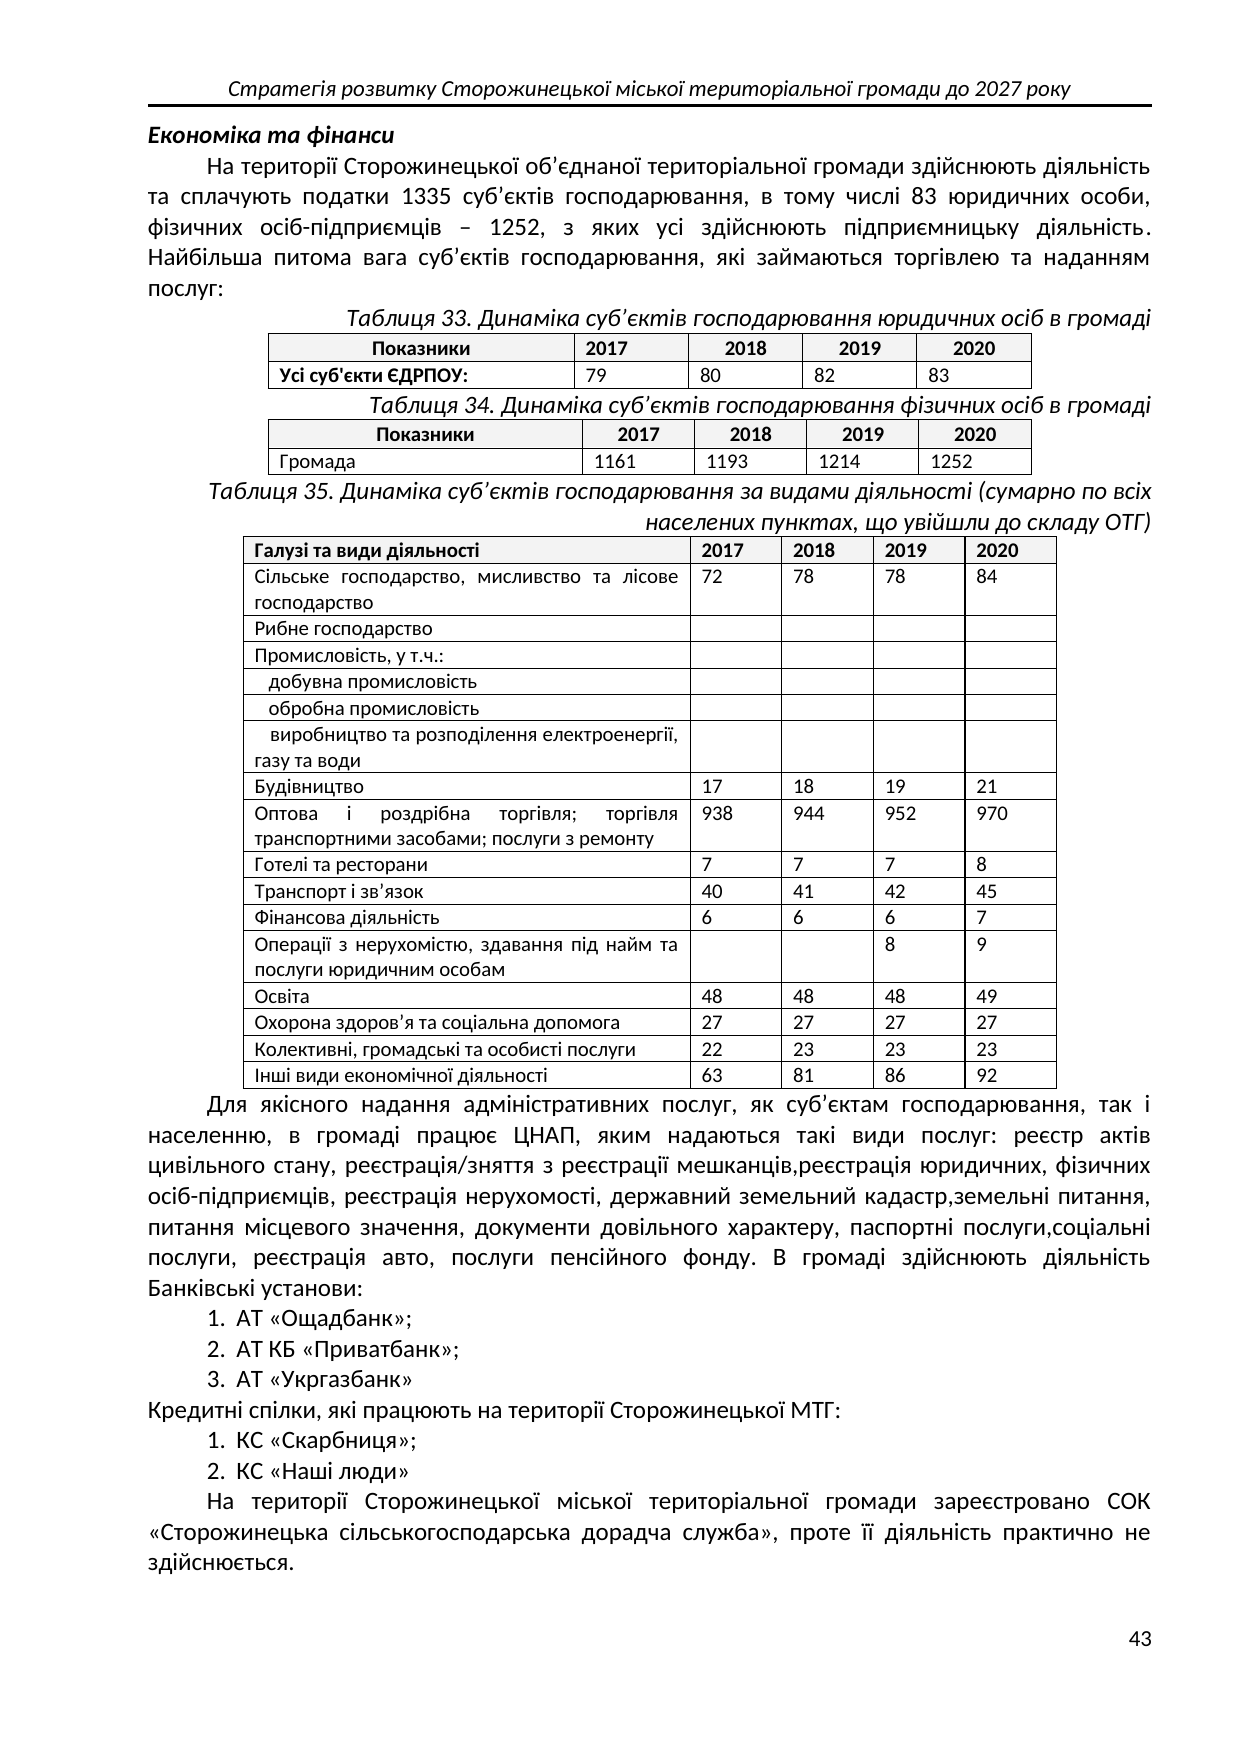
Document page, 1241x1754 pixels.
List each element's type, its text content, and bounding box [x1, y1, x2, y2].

table_cell 27 [782, 1009, 873, 1035]
text Кредитні спілки, які працюють на території Сторожинецької МТГ: [148, 1394, 1152, 1424]
table_header 2019 [807, 420, 918, 447]
table_cell виробництво та розподілення електроенергії, газу та води [244, 721, 690, 772]
table_cell 970 [966, 800, 1056, 851]
table_header Показники [269, 420, 582, 447]
table_cell 8 [966, 852, 1056, 877]
table_cell 6 [782, 905, 873, 930]
table_cell 938 [691, 800, 781, 851]
list АТ КБ «Приватбанк»; [207, 1333, 1152, 1363]
table_cell Охорона здоров’я та соціальна допомога [244, 1009, 690, 1035]
table_cell [966, 669, 1056, 694]
table_header 2017 [583, 420, 694, 447]
table_cell 41 [782, 878, 873, 903]
table_cell 1252 [919, 449, 1031, 474]
table_cell [691, 616, 781, 641]
table_cell Сільське господарство, мисливство та лісове господарство [244, 564, 690, 614]
list КС «Скарбниця»; [207, 1424, 1152, 1455]
table_cell Транспорт і зв’язок [244, 878, 690, 903]
table_cell [691, 669, 781, 694]
table_cell 6 [874, 905, 964, 930]
table_cell 42 [874, 878, 964, 903]
table_cell 48 [782, 983, 873, 1008]
table_cell 952 [874, 800, 964, 851]
table_cell 27 [691, 1009, 781, 1035]
table_cell Готелі та ресторани [244, 852, 690, 877]
table_header 2020 [917, 334, 1031, 361]
table_cell добувна промисловість [244, 669, 690, 694]
table_cell 72 [691, 564, 781, 614]
table_cell [691, 642, 781, 667]
table_cell 40 [691, 878, 781, 903]
table_cell 63 [691, 1062, 781, 1088]
text Таблиця 34. Динаміка суб’єктів господарювання фізичних осіб в громаді [148, 389, 1152, 419]
table_cell 82 [803, 362, 916, 388]
table_cell 944 [782, 800, 873, 851]
table_cell [782, 642, 873, 667]
table_cell 21 [966, 773, 1056, 799]
table_cell Оптова і роздрібна торгівля; торгівля транспортними засобами; послуги з ремонту [244, 800, 690, 851]
table_header 2018 [689, 334, 802, 361]
table_cell [691, 721, 781, 772]
table_cell 78 [782, 564, 873, 614]
table_header 2018 [782, 537, 873, 563]
table_cell Освіта [244, 983, 690, 1008]
table_cell 48 [874, 983, 964, 1008]
table_cell [874, 642, 964, 667]
table_cell [782, 669, 873, 694]
table_cell Фінансова діяльність [244, 905, 690, 930]
table_cell Інші види економічної діяльності [244, 1062, 690, 1088]
table_cell 86 [874, 1062, 964, 1088]
table_cell 7 [874, 852, 964, 877]
table_header 2018 [695, 420, 806, 447]
table_header 2019 [874, 537, 964, 563]
table_cell 6 [691, 905, 781, 930]
table_cell 18 [782, 773, 873, 799]
table_cell 7 [782, 852, 873, 877]
table_cell 49 [966, 983, 1056, 1008]
table_cell 17 [691, 773, 781, 799]
table_cell 23 [874, 1036, 964, 1061]
table_cell [782, 721, 873, 772]
table_cell Операції з нерухомістю, здавання під найм та послуги юридичним особам [244, 931, 690, 982]
table_header 2019 [803, 334, 916, 361]
table_cell Громада [269, 449, 582, 474]
table_cell 23 [966, 1036, 1056, 1061]
text Таблиця 35. Динаміка суб’єктів господарювання за видами діяльності (сумарно по всіх населених пунктах, що увійшли до складу ОТГ) [148, 475, 1152, 536]
table_cell 92 [966, 1062, 1056, 1088]
text Економіка та фінанси [148, 119, 1152, 150]
table_cell 83 [917, 362, 1031, 388]
table_header Галузі та види діяльності [244, 537, 690, 563]
table_cell [874, 669, 964, 694]
table_cell 1161 [583, 449, 694, 474]
table_cell 81 [782, 1062, 873, 1088]
table_cell 9 [966, 931, 1056, 982]
table_cell [966, 642, 1056, 667]
table_cell [874, 616, 964, 641]
table_cell 1193 [695, 449, 806, 474]
table_cell 48 [691, 983, 781, 1008]
table_cell 19 [874, 773, 964, 799]
table_cell 8 [874, 931, 964, 982]
table_cell [782, 931, 873, 982]
table_cell [691, 931, 781, 982]
table_header 2017 [691, 537, 781, 563]
table_cell [874, 695, 964, 720]
text Для якісного надання адміністративних послуг, як суб’єктам господарювання, так і населенню, в громаді працює ЦНАП, яким надаються такі види послуг: реєстр актів цивільного стану, реєстрація/зняття з реєстрації мешканців,реєстрація юридичних, фізичних осіб-підприємців, реєстрація нерухомості, державний земельний кадастр,земельні питання, питання місцевого значення, документи довільного характеру, паспортні послуги,соціальні послуги, реєстрація авто, послуги пенсійного фонду. В громаді здійснюють діяльність Банківські установи: [148, 1089, 1152, 1302]
table_cell 27 [874, 1009, 964, 1035]
table_cell [966, 695, 1056, 720]
table_cell Колективні, громадські та особисті послуги [244, 1036, 690, 1061]
table_cell [782, 616, 873, 641]
text На території Сторожинецької об’єднаної територіальної громади здійснюють діяльність та сплачують податки 1335 суб’єктів господарювання, в тому числі 83 юридичних особи, фізичних осіб-підприємців – 1252, з яких усі здійснюють підприємницьку діяльність. Найбільша питома вага суб’єктів господарювання, які займаються торгівлею та наданням послуг: [148, 150, 1152, 303]
table_cell обробна промисловість [244, 695, 690, 720]
table_cell 7 [966, 905, 1056, 930]
table_cell [966, 721, 1056, 772]
table_header 2020 [919, 420, 1031, 447]
table_cell Усі суб'єкти ЄДРПОУ: [269, 362, 574, 388]
list АТ «Ощадбанк»; [207, 1302, 1152, 1333]
table_cell [874, 721, 964, 772]
table_cell [691, 695, 781, 720]
table_cell 27 [966, 1009, 1056, 1035]
text На території Сторожинецької міської територіальної громади зареєстровано СОК «Сторожинецька сільськогосподарська дорадча служба», проте її діяльність практично не здійснюється. [148, 1485, 1152, 1577]
table_cell 22 [691, 1036, 781, 1061]
table_cell [966, 616, 1056, 641]
table_cell 45 [966, 878, 1056, 903]
table_header 2017 [575, 334, 688, 361]
table_cell Рибне господарство [244, 616, 690, 641]
table_header 2020 [966, 537, 1056, 563]
table_cell 80 [689, 362, 802, 388]
text Таблиця 33. Динаміка суб’єктів господарювання юридичних осіб в громаді [148, 303, 1152, 333]
table_cell 1214 [807, 449, 918, 474]
table_cell 84 [966, 564, 1056, 614]
list КС «Наші люди» [207, 1455, 1152, 1485]
table_cell [782, 695, 873, 720]
list АТ «Укргазбанк» [207, 1363, 1152, 1394]
table_cell 79 [575, 362, 688, 388]
table_cell 23 [782, 1036, 873, 1061]
table_header Показники [269, 334, 574, 361]
table_cell 78 [874, 564, 964, 614]
table_cell Будівництво [244, 773, 690, 799]
table_cell Промисловість, у т.ч.: [244, 642, 690, 667]
table_cell 7 [691, 852, 781, 877]
